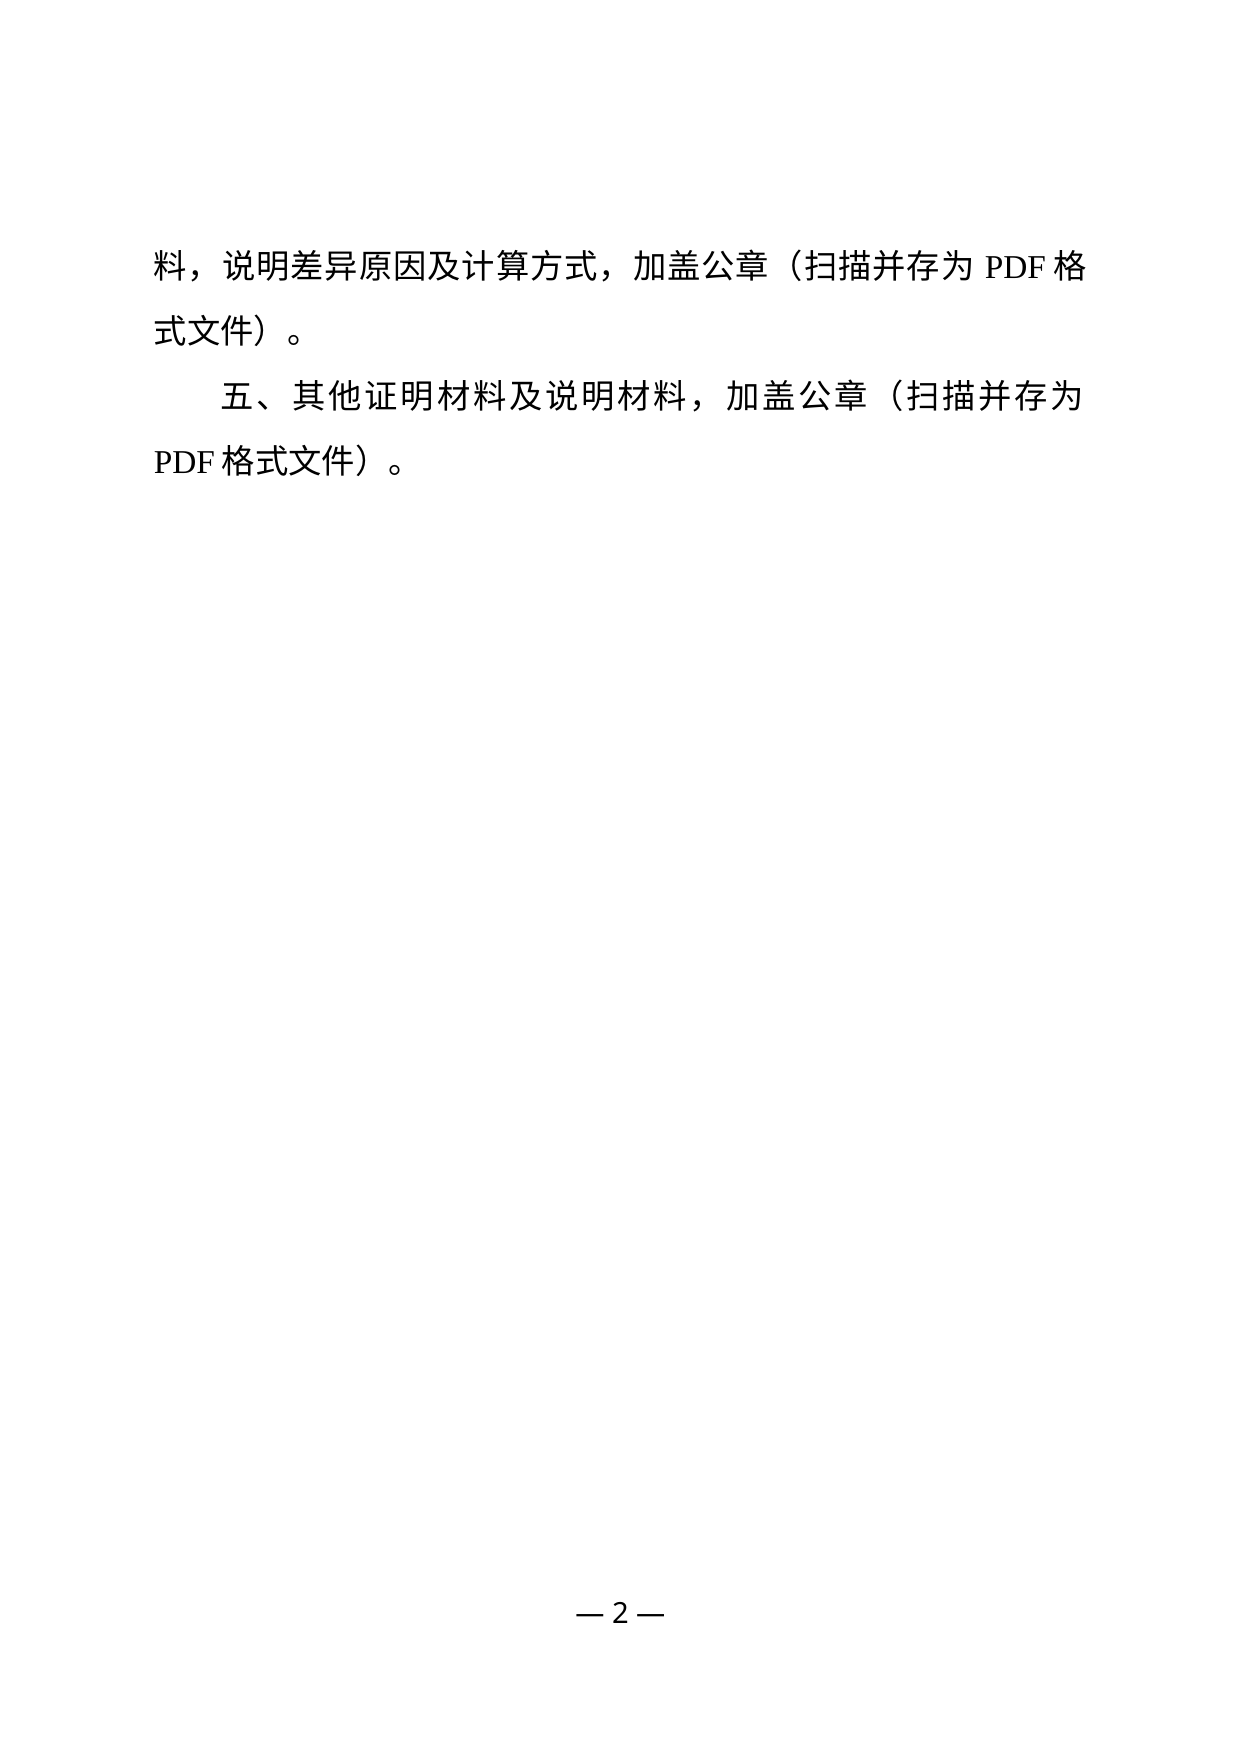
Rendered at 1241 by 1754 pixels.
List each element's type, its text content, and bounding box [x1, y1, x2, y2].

text 五、其他证明材料及说明材料，加盖公章（扫描并存为PDF格式文件）。 [153, 361, 1087, 491]
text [153, 231, 1087, 361]
